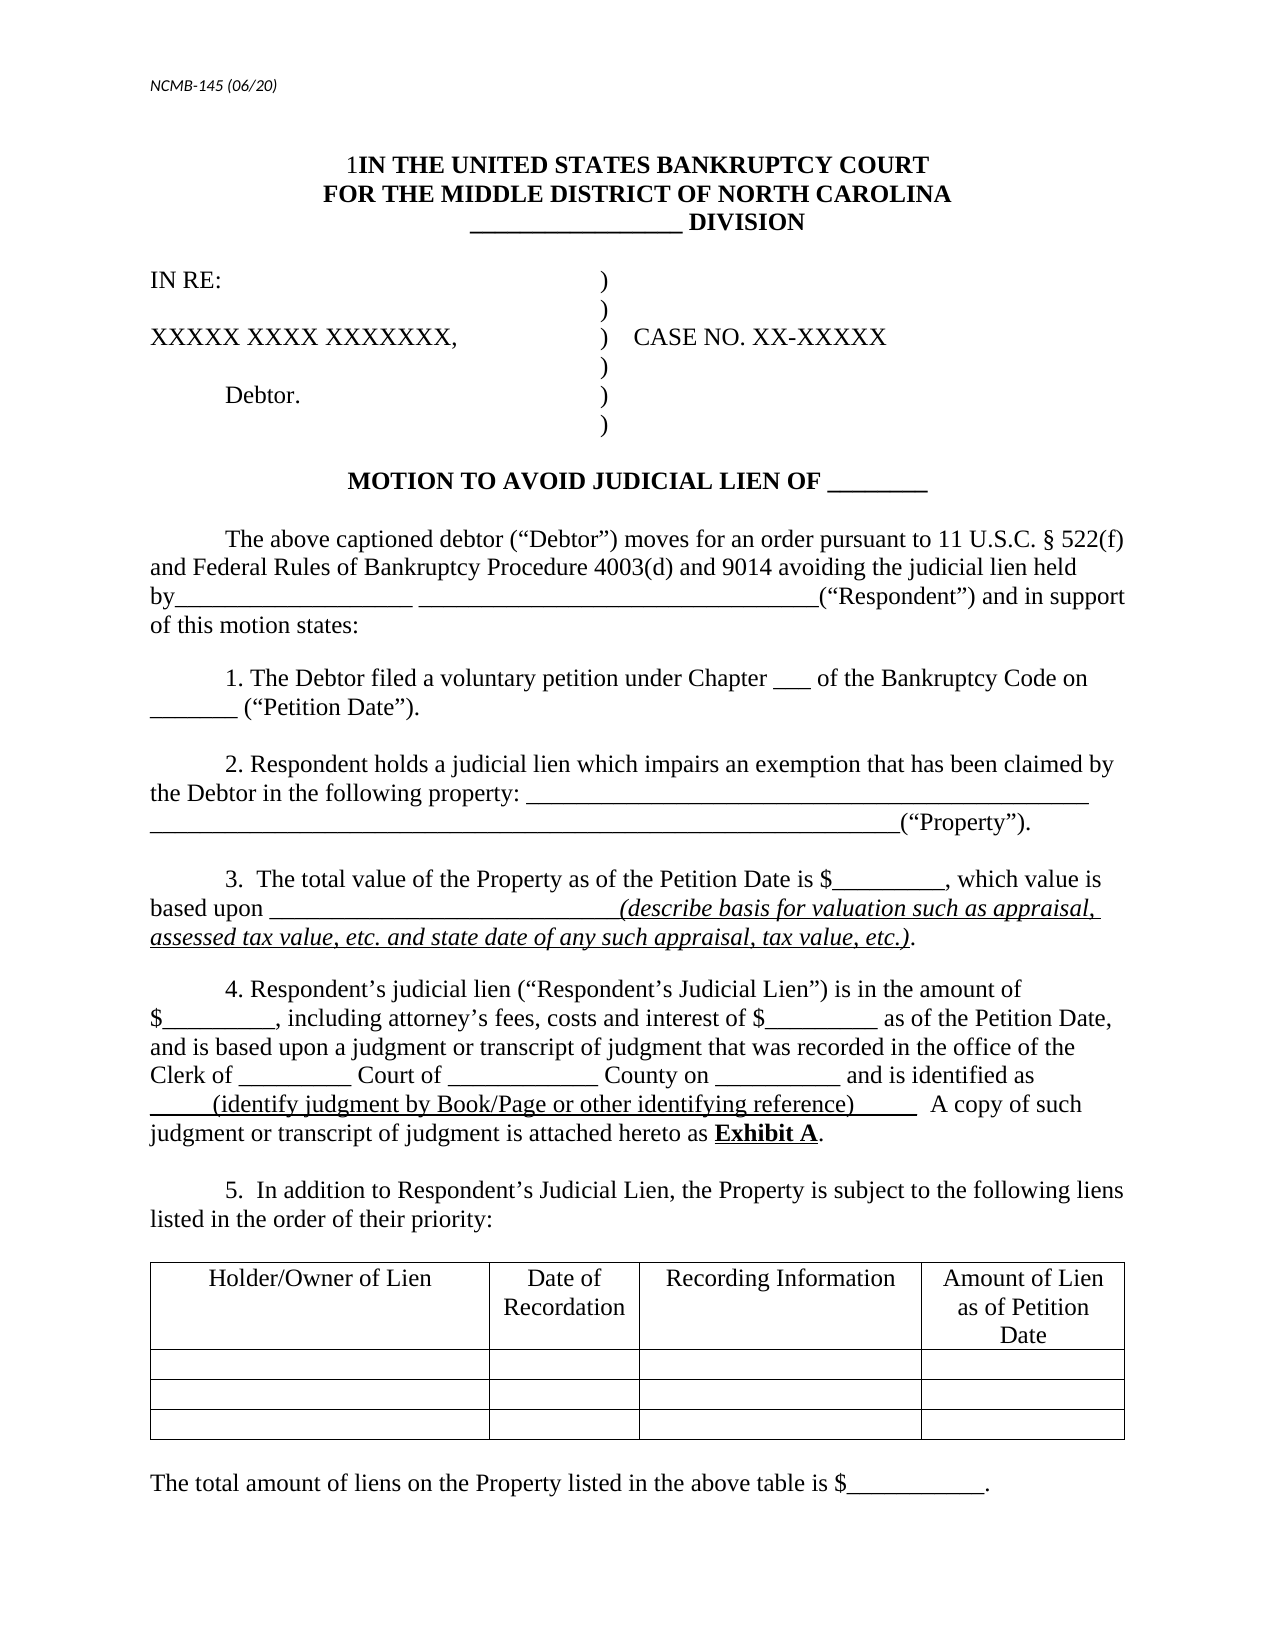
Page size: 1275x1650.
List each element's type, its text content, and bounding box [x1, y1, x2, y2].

table_cell [151, 1350, 489, 1379]
table_cell [922, 1410, 1124, 1438]
text The total amount of liens on the Property listed in the above table is $___________. [150, 1468, 1125, 1497]
text 5. In addition to Respondent’s Judicial Lien, the Property is subject to the following liens listed in the order of their priority: [150, 1176, 1125, 1233]
text ____________________________________________________________(“Property”). [150, 807, 1125, 835]
table_cell [922, 1380, 1124, 1409]
table_cell [490, 1350, 639, 1379]
table_header Date of Recordation [490, 1263, 639, 1349]
table_cell [490, 1410, 639, 1438]
text 4. Respondent’s judicial lien (“Respondent’s Judicial Lien”) is in the amount of $_________, including attorney’s fees, costs and interest of $_________ as of the Petition Date, and is based upon a judgment or transcript of judgment that was recorded in the office of the Clerk of _________ Court of ____________ County on __________ and is identified as _____(identify judgment by Book/Page or other identifying reference)_____ A copy of such judgment or transcript of judgment is attached hereto as Exhibit A. [150, 974, 1125, 1147]
table_cell [922, 1350, 1124, 1379]
table_header Amount of Lien as of Petition Date [922, 1263, 1124, 1349]
table_header Recording Information [640, 1263, 921, 1349]
table_cell [640, 1350, 921, 1379]
text The above captioned debtor (“Debtor”) moves for an order pursuant to 11 U.S.C. § 522(f) and Federal Rules of Bankruptcy Procedure 4003(d) and 9014 avoiding the judicial lien held by___________________ ________________________________(“Respondent”) and in support of this motion states: [150, 524, 1125, 639]
text IN THE UNITED STATES BANKRUPTCY COURT [150, 150, 1125, 179]
table_cell [640, 1410, 921, 1438]
table_cell [490, 1380, 639, 1409]
text XXXXX XXXX XXXXXXX, ) CASE NO. XX-XXXXX [150, 322, 1125, 351]
text 1. The Debtor filed a voluntary petition under Chapter ___ of the Bankruptcy Code on _______ (“Petition Date”). [150, 663, 1125, 720]
text MOTION TO AVOID JUDICIAL LIEN OF ________ [150, 466, 1125, 495]
text Debtor. ) [150, 380, 1125, 409]
text ) [150, 294, 1125, 322]
text ) [150, 409, 1125, 437]
text 2. Respondent holds a judicial lien which impairs an exemption that has been claimed by the Debtor in the following property: _____________________________________________ [150, 749, 1125, 807]
text _________________ DIVISION [150, 207, 1125, 236]
table_cell [640, 1380, 921, 1409]
text ) [150, 351, 1125, 380]
table_header Holder/Owner of Lien [151, 1263, 489, 1349]
table_cell [151, 1410, 489, 1438]
table_cell [151, 1380, 489, 1409]
text IN RE: ) [150, 265, 1125, 294]
text FOR THE MIDDLE DISTRICT OF NORTH CAROLINA [150, 179, 1125, 207]
text 3. The total value of the Property as of the Petition Date is $_________, which value is based upon ____________________________(describe basis for valuation such as appraisal, assessed tax value, etc. and state date of any such appraisal, tax value, etc.). [150, 864, 1125, 950]
